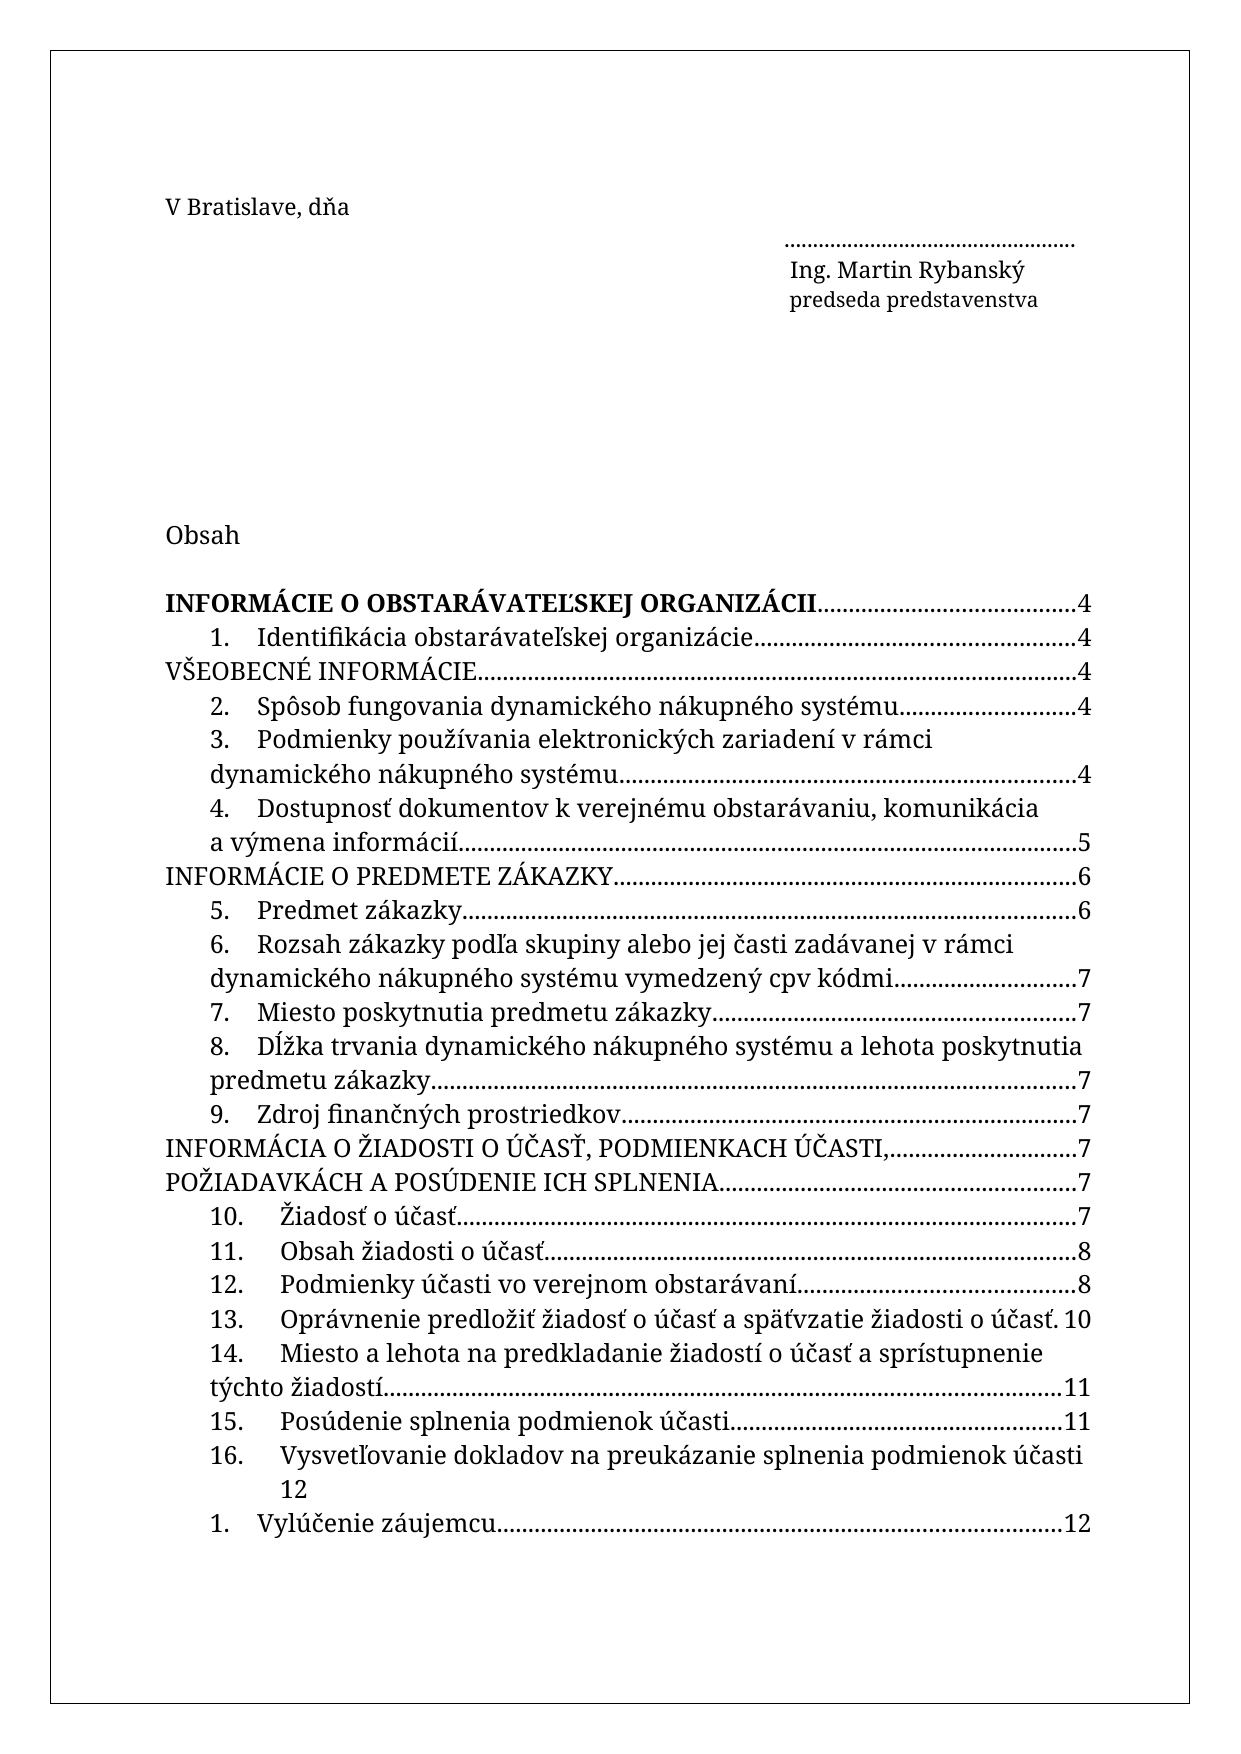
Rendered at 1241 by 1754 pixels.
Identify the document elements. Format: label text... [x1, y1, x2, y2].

text 2. Spôsob fungovania dynamického nákupného systému 4 [209, 688, 1093, 722]
text 8. Dĺžka trvania dynamického nákupného systému a lehota poskytnutia predmetu zákazky 7 [209, 1029, 1093, 1097]
text POŽIADAVKÁCH A POSÚDENIE ICH SPLNENIA 7 [165, 1165, 1093, 1199]
text 5. Predmet zákazky 6 [209, 892, 1093, 927]
text 10. Žiadosť o účasť 7 [209, 1199, 1093, 1233]
text 9. Zdroj finančných prostriedkov 7 [209, 1097, 1093, 1131]
text 1. Identifikácia obstarávateľskej organizácie 4 [209, 620, 1093, 654]
text Obsah [165, 518, 1093, 552]
text 11. Obsah žiadosti o účasť 8 [209, 1233, 1093, 1267]
text Ing. Martin Rybanský [784, 254, 1093, 285]
text 1. Vylúčenie záujemcu 12 [209, 1506, 1093, 1540]
text INFORMÁCIE O PREDMETE ZÁKAZKY 6 [165, 858, 1093, 892]
text 15. Posúdenie splnenia podmienok účasti 11 [209, 1403, 1093, 1437]
text INFORMÁCIA O ŽIADOSTI O ÚČASŤ, PODMIENKACH ÚČASTI, 7 [165, 1131, 1093, 1165]
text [784, 222, 1093, 254]
text 3. Podmienky používania elektronických zariadení v rámci dynamického nákupného systému 4 [209, 722, 1093, 790]
text 14. Miesto a lehota na predkladanie žiadostí o účasť a sprístupnenie týchto žiadostí 11 [209, 1335, 1093, 1403]
text 12. Podmienky účasti vo verejnom obstarávaní 8 [209, 1267, 1093, 1301]
text predseda predstavenstva [784, 285, 1093, 313]
text 4. Dostupnosť dokumentov k verejnému obstarávaniu, komunikácia a výmena informácií 5 [209, 790, 1093, 858]
text 6. Rozsah zákazky podľa skupiny alebo jej časti zadávanej v rámci dynamického nákupného systému vymedzený cpv kódmi 7 [209, 927, 1093, 995]
text V Bratislave, dňa [165, 191, 1093, 222]
text INFORMÁCIE O OBSTARÁVATEĽSKEJ ORGANIZÁCII 4 [165, 586, 1093, 620]
text 13. Oprávnenie predložiť žiadosť o účasť a späťvzatie žiadosti o účasť 10 [209, 1301, 1093, 1335]
text 16. Vysvetľovanie dokladov na preukázanie splnenia podmienok účasti 12 [209, 1437, 1093, 1506]
text 7. Miesto poskytnutia predmetu zákazky 7 [209, 995, 1093, 1029]
text VŠEOBECNÉ INFORMÁCIE 4 [165, 654, 1093, 688]
